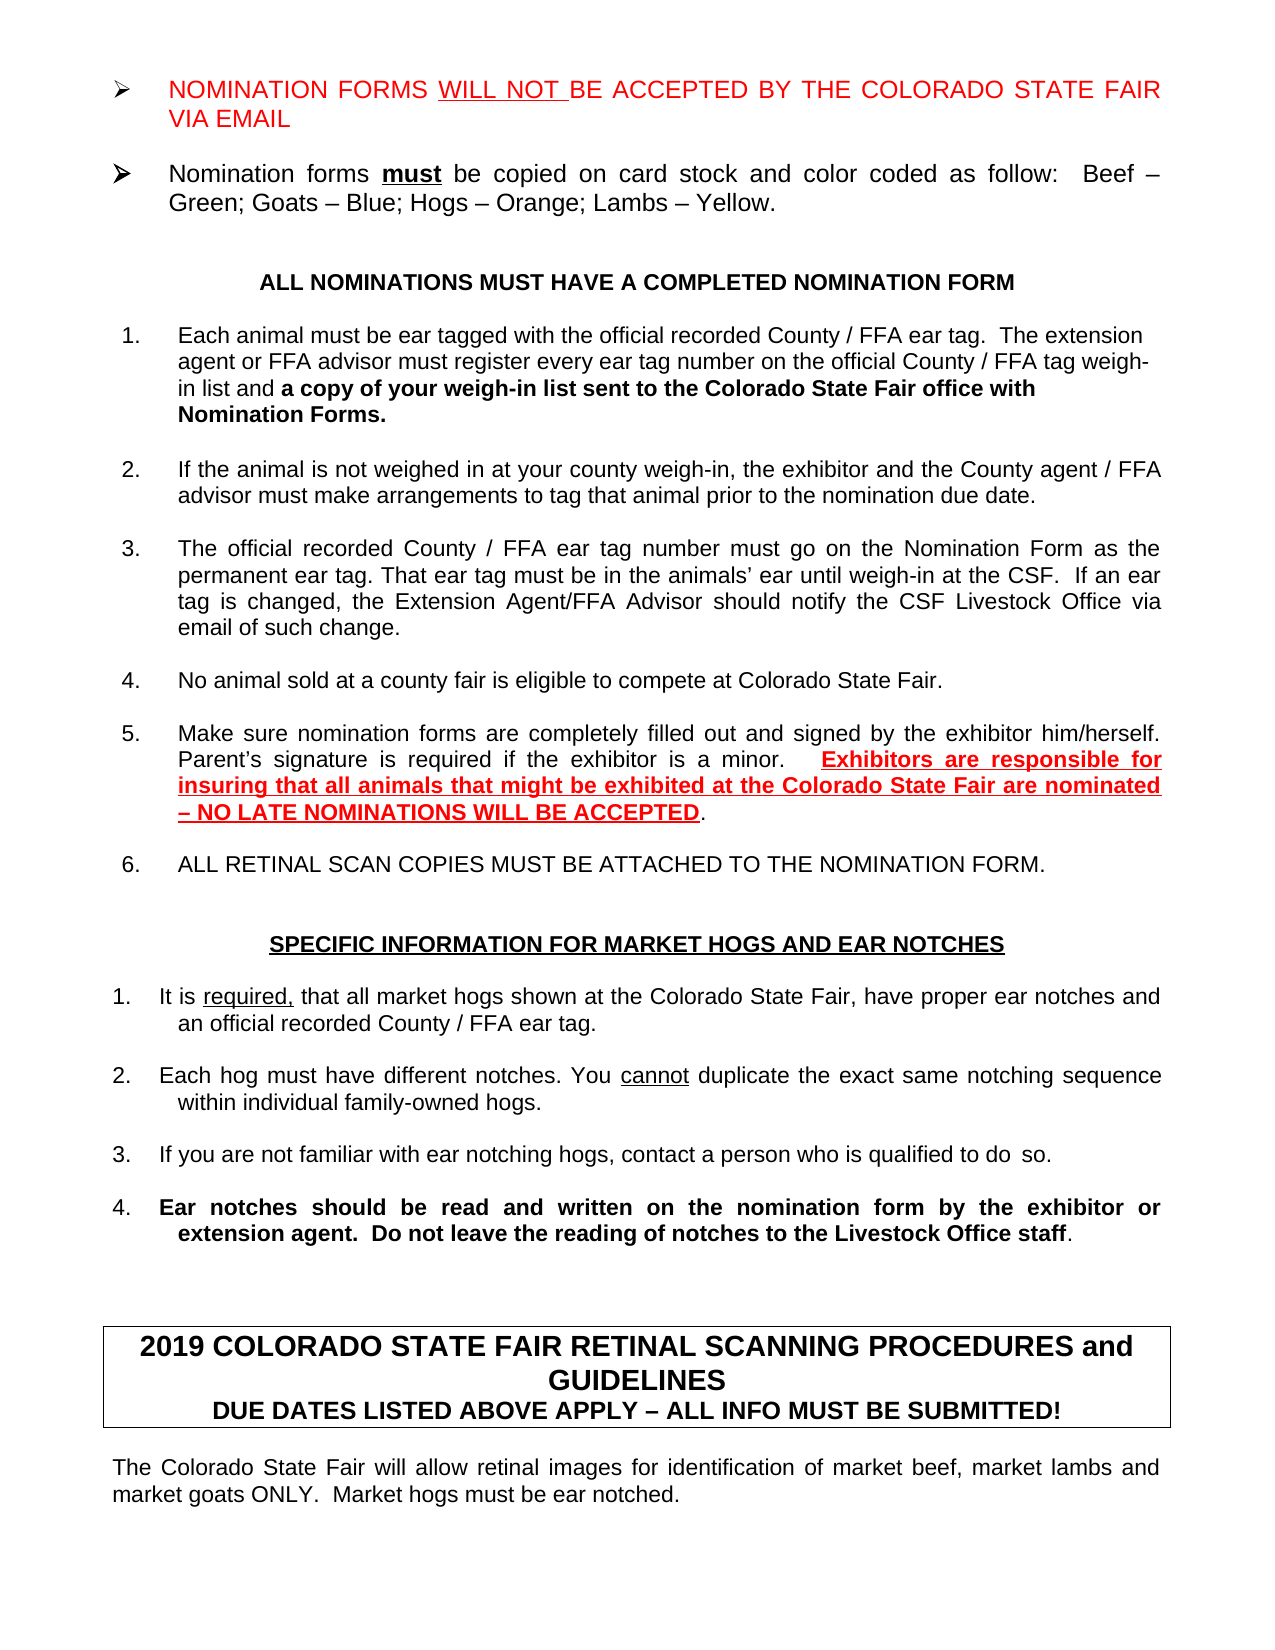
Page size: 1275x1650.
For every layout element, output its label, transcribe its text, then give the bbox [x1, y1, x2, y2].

list If the animal is not weighed in at your county weigh-in, the exhibitor and the County agent / FFA advisor must make arrangements to tag that animal prior to the nomination due date. [121, 456, 1162, 509]
list It is required, that all market hogs shown at the Colorado State Fair, have proper ear notches and an official recorded County / FFA ear tag. [112, 983, 1162, 1036]
list SPECIFIC INFORMATION FOR MARKET HOGS AND EAR NOTCHES [112, 931, 1162, 957]
list NOMINATION FORMS WILL NOT BE ACCEPTED BY THE COLORADO STATE FAIR VIA EMAIL [112, 75, 1162, 133]
list Nomination forms must be copied on card stock and color coded as follow: Beef – Green; Goats – Blue; Hogs – Orange; Lambs – Yellow. [112, 159, 1162, 217]
list Each animal must be ear tagged with the official recorded County / FFA ear tag. The extension agent or FFA advisor must register every ear tag number on the official County / FFA tag weigh-in list and a copy of your weigh-in list sent to the Colorado State Fair office with Nomination Forms. [121, 322, 1162, 456]
list ALL RETINAL SCAN COPIES MUST BE ATTACHED TO THE NOMINATION FORM. [121, 851, 1162, 878]
text The Colorado State Fair will allow retinal images for identification of market beef, market lambs and market goats ONLY. Market hogs must be ear notched. [112, 1454, 1162, 1507]
list Ear notches should be read and written on the nomination form by the exhibitor or extension agent. Do not leave the reading of notches to the Livestock Office staff. [112, 1194, 1162, 1247]
text 2019 COLORADO STATE FAIR RETINAL SCANNING PROCEDURES and GUIDELINES [104, 1327, 1170, 1393]
list The official recorded County / FFA ear tag number must go on the Nomination Form as the permanent ear tag. That ear tag must be in the animals’ ear until weigh-in at the CSF. If an ear tag is changed, the Extension Agent/FFA Advisor should notify the CSF Livestock Office via email of such change. [121, 535, 1162, 641]
text DUE DATES LISTED ABOVE APPLY – ALL INFO MUST BE SUBMITTED! [104, 1393, 1170, 1427]
list If you are not familiar with ear notching hogs, contact a person who is qualified to do so. [112, 1141, 1162, 1168]
list Each hog must have different notches. You cannot duplicate the exact same notching sequence within individual family-owned hogs. [112, 1062, 1162, 1115]
list No animal sold at a county fair is eligible to compete at Colorado State Fair. [121, 667, 1162, 693]
text ALL NOMINATIONS MUST HAVE A COMPLETED NOMINATION FORM [112, 269, 1162, 296]
list Make sure nomination forms are completely filled out and signed by the exhibitor him/herself. Parent’s signature is required if the exhibitor is a minor. Exhibitors are responsible for insuring that all animals that might be exhibited at the Colorado State Fair are nominated – NO LATE NOMINATIONS WILL BE ACCEPTED. [121, 720, 1162, 825]
